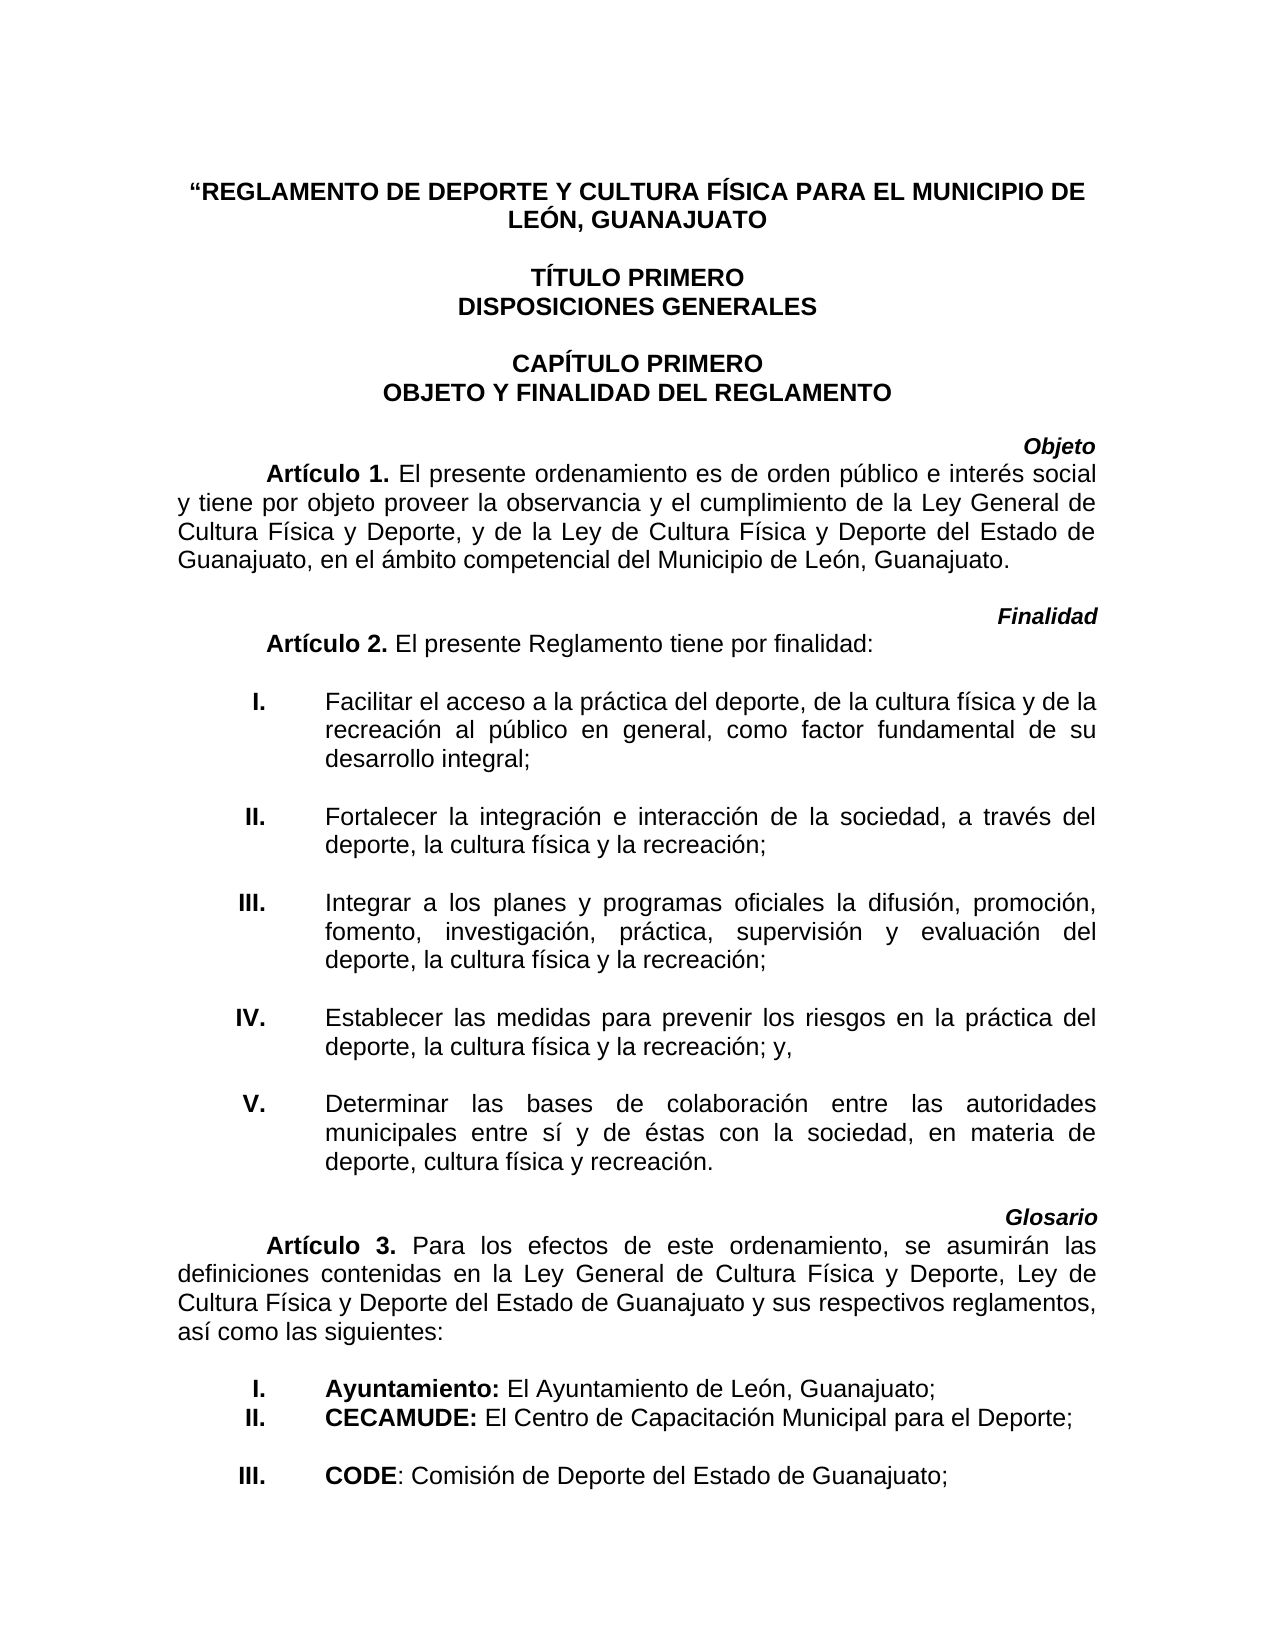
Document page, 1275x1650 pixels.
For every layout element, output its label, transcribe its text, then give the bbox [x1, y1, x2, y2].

list Ayuntamiento: El Ayuntamiento de León, Guanajuato; [266, 1374, 1098, 1403]
text Finalidad [177, 603, 1098, 629]
text “REGLAMENTO DE DEPORTE Y CULTURA FÍSICA PARA EL MUNICIPIO DE LEÓN, GUANAJUATO [177, 176, 1098, 234]
list Facilitar el acceso a la práctica del deporte, de la cultura física y de la recreación al público en general, como factor fundamental de su desarrollo integral; [266, 687, 1098, 773]
list Fortalecer la integración e interacción de la sociedad, a través del deporte, la cultura física y la recreación; [266, 802, 1098, 859]
list Determinar las bases de colaboración entre las autoridades municipales entre sí y de éstas con la sociedad, en materia de deporte, cultura física y recreación. [266, 1089, 1098, 1176]
list CODE: Comisión de Deporte del Estado de Guanajuato; [266, 1461, 1098, 1489]
list Integrar a los planes y programas oficiales la difusión, promoción, fomento, investigación, práctica, supervisión y evaluación del deporte, la cultura física y la recreación; [266, 888, 1098, 974]
text DISPOSICIONES GENERALES [177, 291, 1098, 320]
text OBJETO Y FINALIDAD DEL REGLAMENTO [177, 378, 1098, 406]
list CECAMUDE: El Centro de Capacitación Municipal para el Deporte; [266, 1403, 1098, 1432]
text CAPÍTULO PRIMERO [177, 349, 1098, 378]
text Artículo 2. El presente Reglamento tiene por finalidad: [177, 629, 1098, 658]
text Objeto [177, 433, 1098, 459]
text Glosario [177, 1204, 1098, 1231]
list Establecer las medidas para prevenir los riesgos en la práctica del deporte, la cultura física y la recreación; y, [266, 1003, 1098, 1061]
text TÍTULO PRIMERO [177, 263, 1098, 291]
text Artículo 1. El presente ordenamiento es de orden público e interés social y tiene por objeto proveer la observancia y el cumplimiento de la Ley General de Cultura Física y Deporte, y de la Ley de Cultura Física y Deporte del Estado de Guanajuato, en el ámbito competencial del Municipio de León, Guanajuato. [177, 459, 1098, 574]
text Artículo 3. Para los efectos de este ordenamiento, se asumirán las definiciones contenidas en la Ley General de Cultura Física y Deporte, Ley de Cultura Física y Deporte del Estado de Guanajuato y sus respectivos reglamentos, así como las siguientes: [177, 1231, 1098, 1346]
